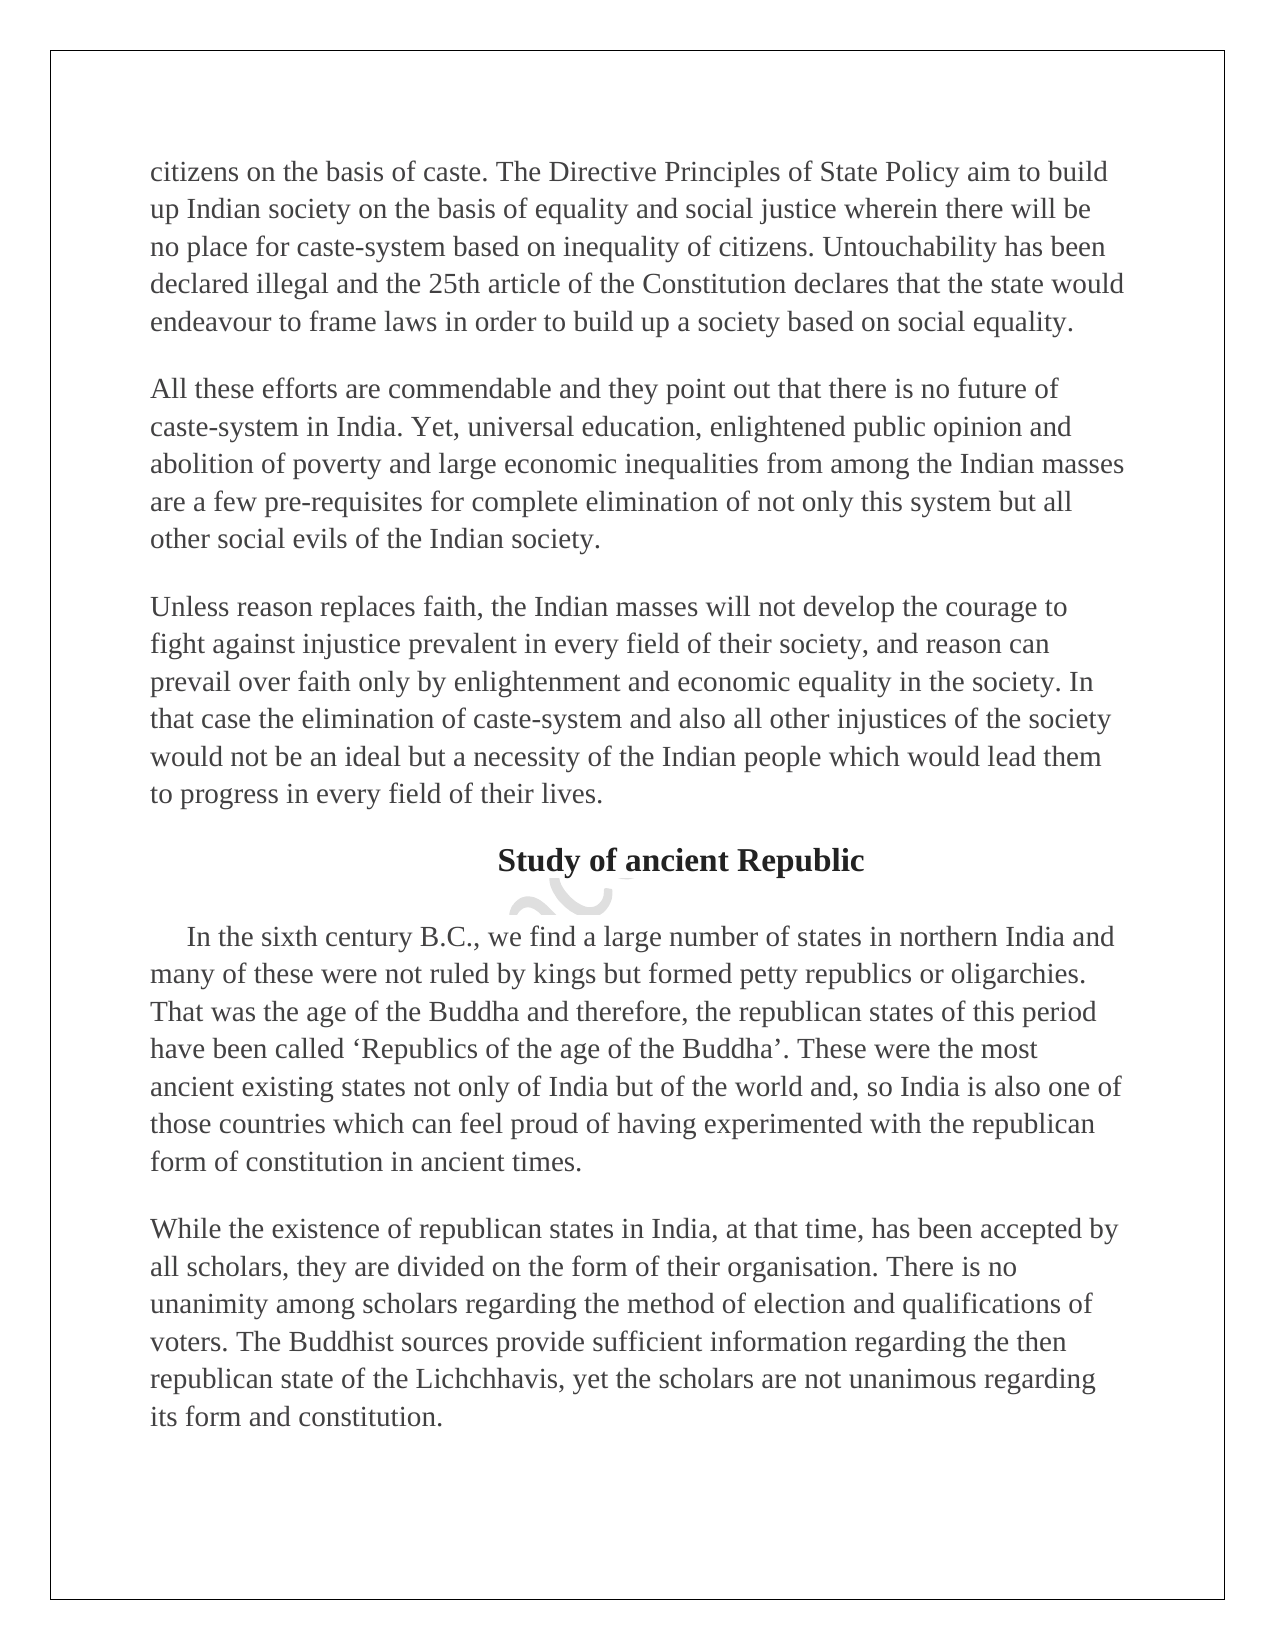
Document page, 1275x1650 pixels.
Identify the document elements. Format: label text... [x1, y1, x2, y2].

text Unless reason replaces faith, the Indian masses will not develop the courage to fight against injustice prevalent in every field of their society, and reason can prevail over faith only by enlightenment and economic equality in the society. In that case the elimination of caste-system and also all other injustices of the society would not be an ideal but a necessity of the Indian people which would lead them to progress in every field of their lives. [150, 585, 1125, 810]
text All these efforts are commendable and they point out that there is no future of caste-system in India. Yet, universal education, enlightened public opinion and abolition of poverty and large economic inequalities from among the Indian masses are a few pre-requisites for complete elimination of not only this system but all other social evils of the Indian society. [150, 367, 1125, 555]
text In the sixth century B.C., we find a large number of states in northern India and many of these were not ruled by kings but formed petty republics or oligarchies. That was the age of the Buddha and therefore, the republican states of this period have been called ‘Republics of the age of the Buddha’. These were the most ancient existing states not only of India but of the world and, so India is also one of those countries which can feel proud of having experimented with the republican form of constitution in ancient times. [150, 915, 1125, 1178]
text While the existence of republican states in India, at that time, has been accepted by all scholars, they are divided on the form of their organisation. There is no unanimity among scholars regarding the method of election and qualifications of voters. The Buddhist sources provide sufficient information regarding the then republican state of the Lichchhavis, yet the scholars are not unanimous regarding its form and constitution. [150, 1208, 1125, 1433]
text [150, 150, 1125, 337]
text Study of ancient Republic [237, 840, 1125, 878]
